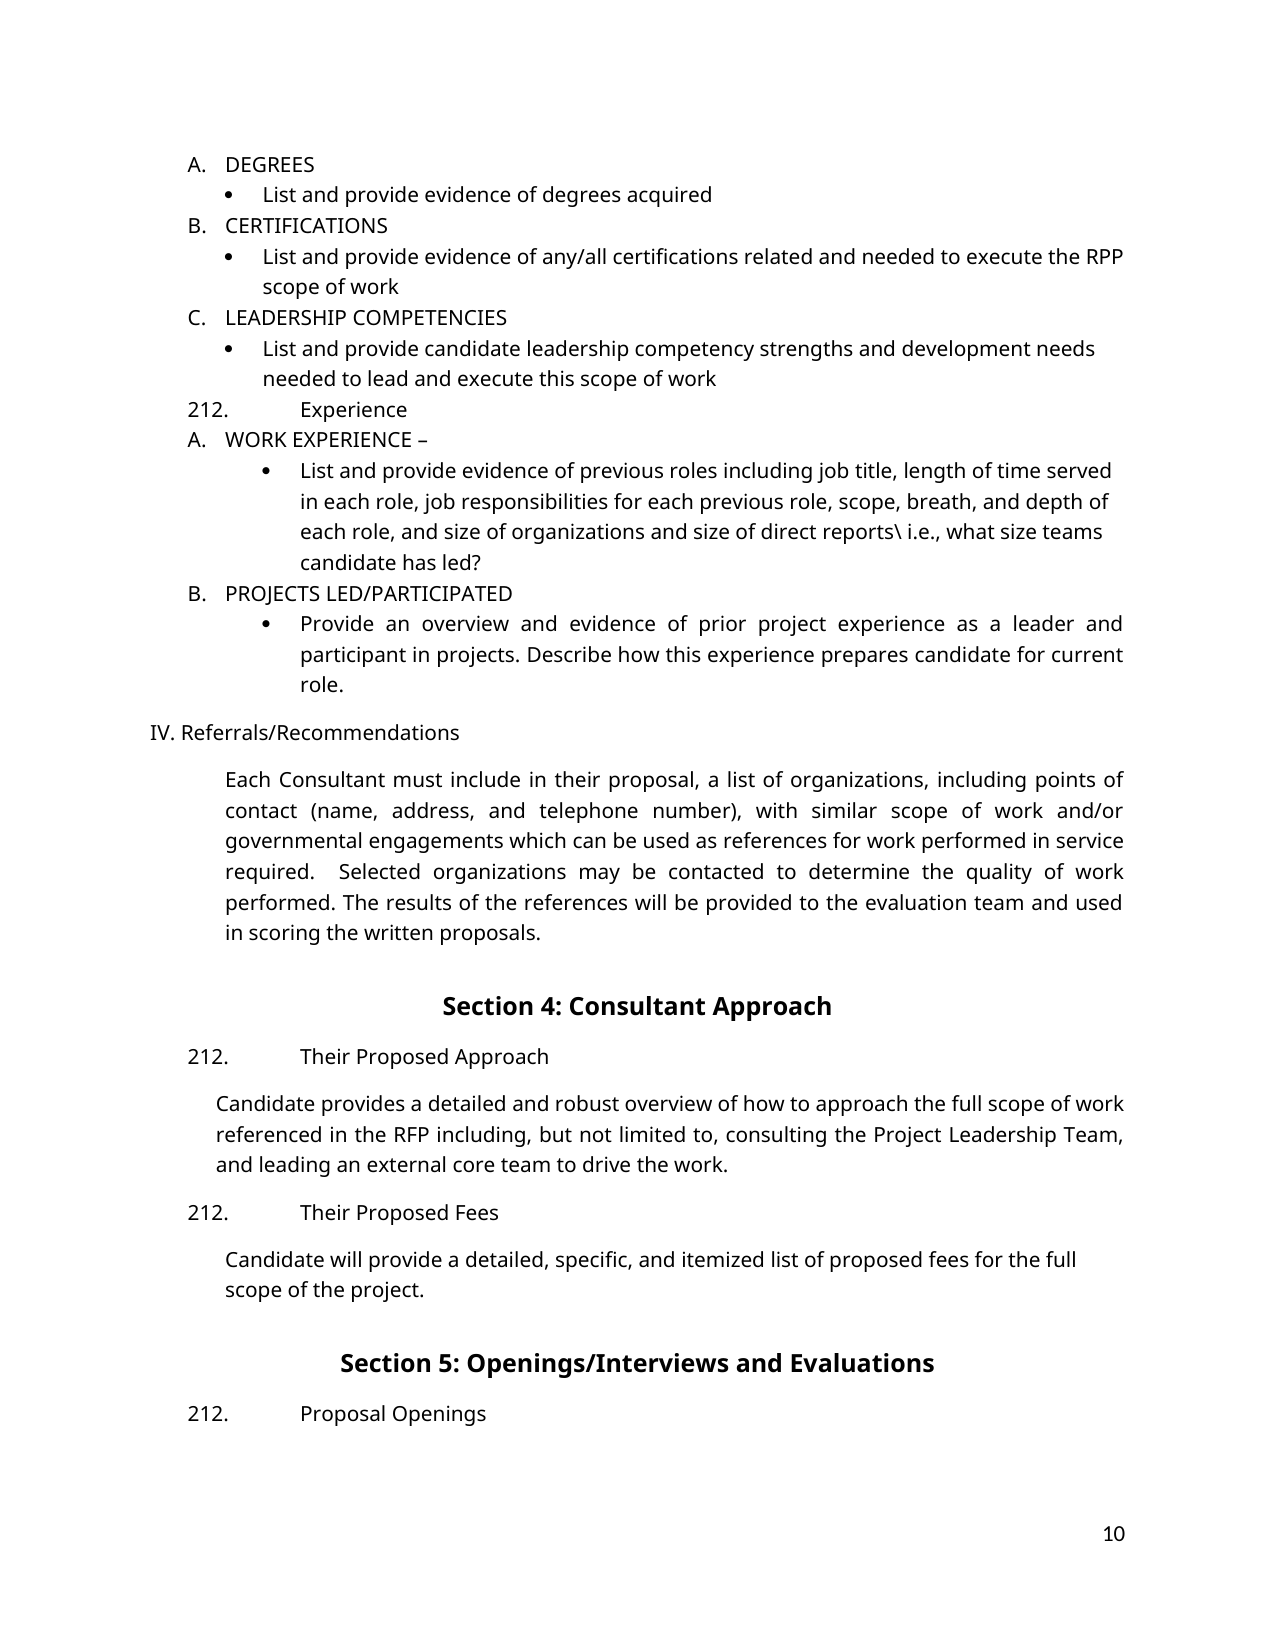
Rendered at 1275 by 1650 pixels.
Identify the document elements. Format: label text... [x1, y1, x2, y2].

list Experience [187, 395, 1125, 423]
list WORK EXPERIENCE – [187, 426, 1125, 454]
text Section 5: Openings/Interviews and Evaluations [150, 1346, 1125, 1380]
list Proposal Openings [187, 1399, 1125, 1428]
list PROJECTS LED/PARTICIPATED [187, 579, 1125, 607]
list DEGREES [187, 150, 1125, 178]
text Each Consultant must include in their proposal, a list of organizations, including points of contact (name, address, and telephone number), with similar scope of work and/or governmental engagements which can be used as references for work performed in service required. Selected organizations may be contacted to determine the quality of work performed. The results of the references will be provided to the evaluation team and used in scoring the written proposals. [225, 765, 1125, 947]
text Candidate provides a detailed and robust overview of how to approach the full scope of work referenced in the RFP including, but not limited to, consulting the Project Leadership Team, and leading an external core team to drive the work. [216, 1089, 1125, 1179]
list Provide an overview and evidence of prior project experience as a leader and participant in projects. Describe how this experience prepares candidate for current role. [262, 609, 1125, 699]
list List and provide evidence of degrees acquired [225, 181, 1125, 209]
list List and provide evidence of previous roles including job title, length of time served in each role, job responsibilities for each previous role, scope, breath, and depth of each role, and size of organizations and size of direct reports\ i.e., what size teams candidate has led? [262, 456, 1125, 577]
text Section 4: Consultant Approach [150, 988, 1125, 1022]
list Their Proposed Approach [187, 1042, 1125, 1070]
list List and provide evidence of any/all certifications related and needed to execute the RPP scope of work [225, 242, 1125, 301]
text IV. Referrals/Recommendations [150, 718, 1125, 746]
list Their Proposed Fees [187, 1198, 1125, 1226]
text Candidate will provide a detailed, specific, and itemized list of proposed fees for the full scope of the project. [225, 1245, 1125, 1304]
list LEADERSHIP COMPETENCIES [187, 303, 1125, 332]
list List and provide candidate leadership competency strengths and development needs needed to lead and execute this scope of work [225, 334, 1125, 393]
list CERTIFICATIONS [187, 211, 1125, 240]
